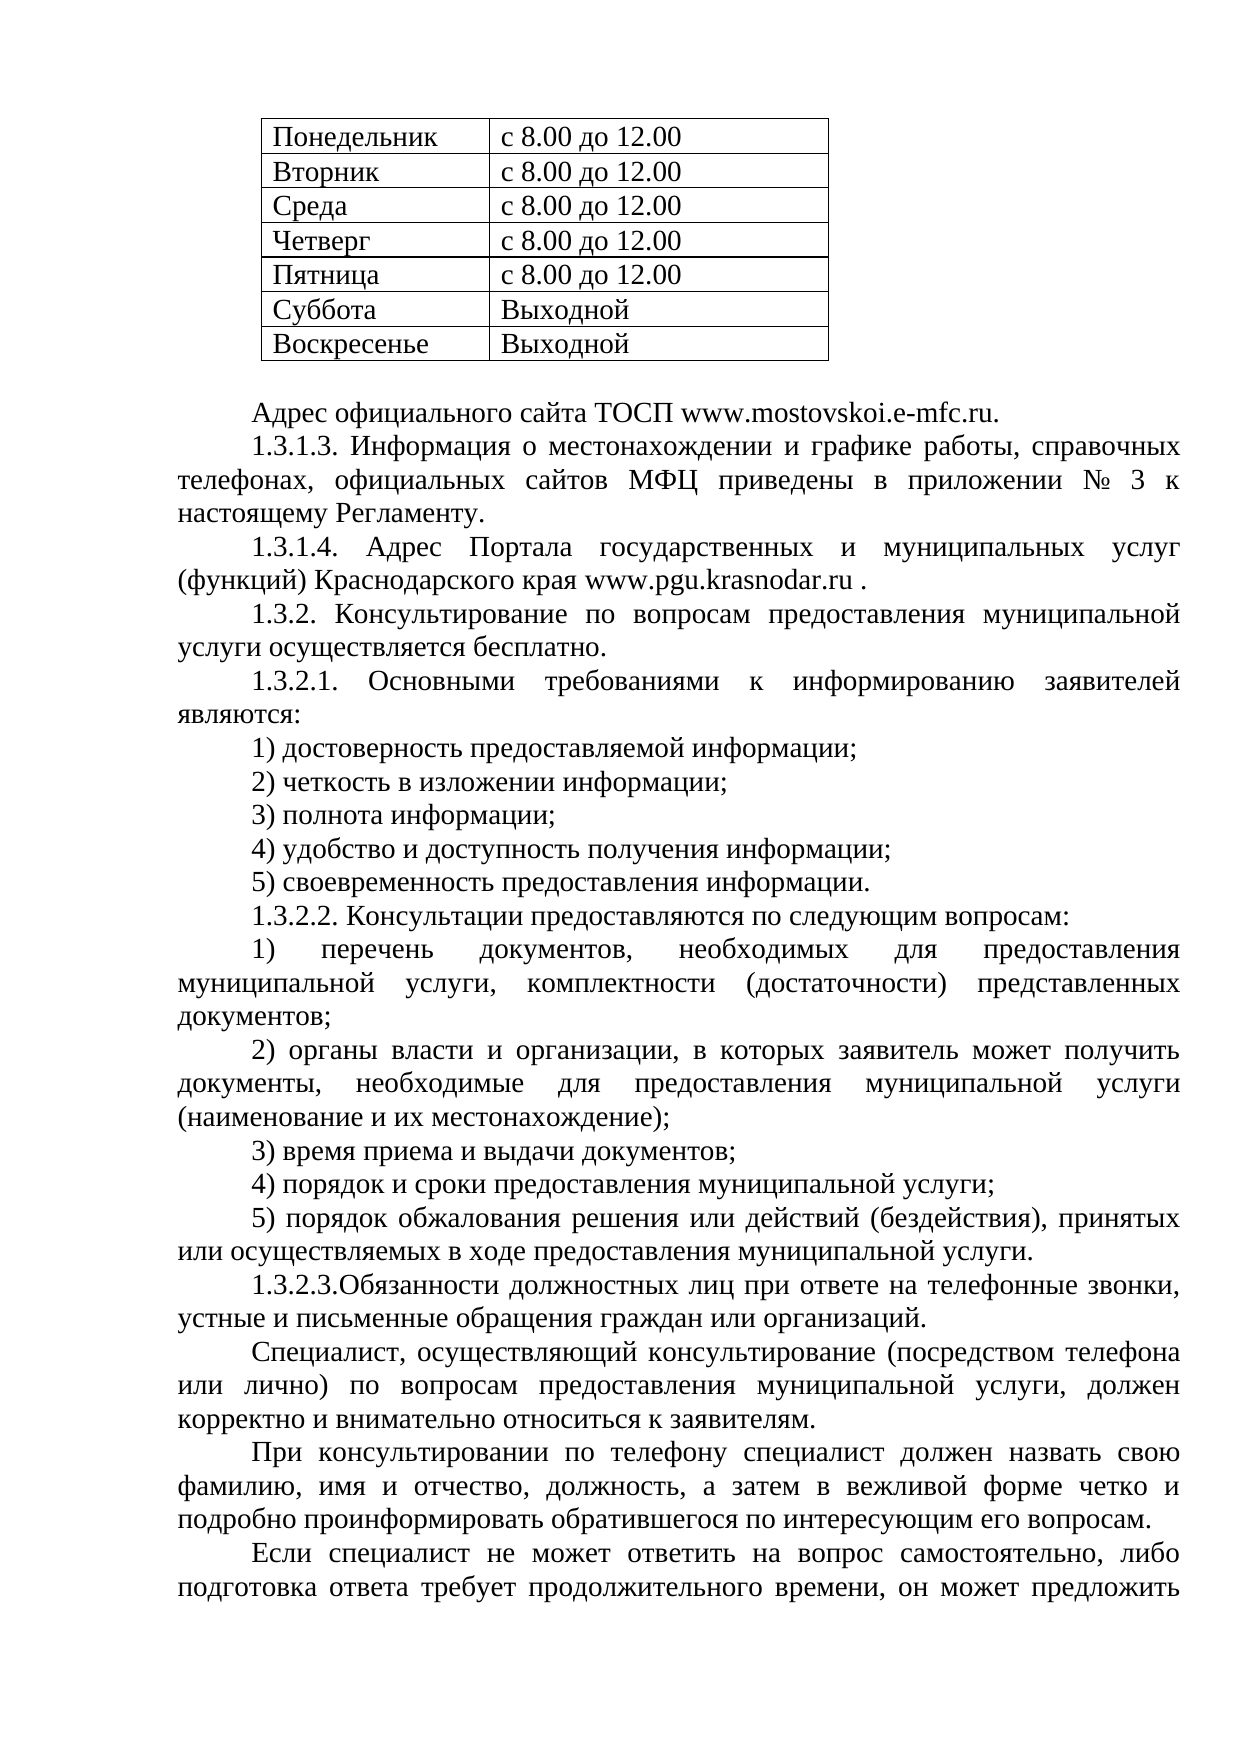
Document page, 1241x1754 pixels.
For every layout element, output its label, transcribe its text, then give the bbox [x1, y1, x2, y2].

table_cell с 8.00 до 12.00 [490, 188, 828, 222]
text 5) своевременность предоставления информации. [177, 864, 1181, 898]
text 1.3.2.2. Консультации предоставляются по следующим вопросам: [177, 898, 1181, 931]
text 1.3.1.4. Адрес Портала государственных и муниципальных услуг (функций) Краснодарского края www.pgu.krasnodar.ru . [177, 529, 1181, 596]
text Специалист, осуществляющий консультирование (посредством телефона или лично) по вопросам предоставления муниципальной услуги, должен корректно и внимательно относиться к заявителям. [177, 1334, 1181, 1434]
text 1.3.2. Консультирование по вопросам предоставления муниципальной услуги осуществляется бесплатно. [177, 596, 1181, 663]
text Адрес официального сайта ТОСП www.mostovskoi.e-mfc.ru. [177, 395, 1181, 428]
text 4) порядок и сроки предоставления муниципальной услуги; [177, 1166, 1181, 1200]
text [177, 1535, 1181, 1602]
table_cell с 8.00 до 12.00 [490, 258, 828, 291]
table_header Понедельник [262, 119, 489, 153]
table_cell с 8.00 до 12.00 [490, 223, 828, 256]
text 4) удобство и доступность получения информации; [177, 831, 1181, 864]
table_cell Вторник [262, 154, 489, 187]
text 1.3.2.3.Обязанности должностных лиц при ответе на телефонные звонки, устные и письменные обращения граждан или организаций. [177, 1267, 1181, 1334]
text 1.3.2.1. Основными требованиями к информированию заявителей являются: [177, 663, 1181, 730]
text 2) четкость в изложении информации; [177, 764, 1181, 797]
table_cell Суббота [262, 292, 489, 326]
text 3) полнота информации; [177, 797, 1181, 831]
text 1) перечень документов, необходимых для предоставления муниципальной услуги, комплектности (достаточности) представленных документов; [177, 931, 1181, 1032]
table_cell Выходной [490, 292, 828, 326]
text При консультировании по телефону специалист должен назвать свою фамилию, имя и отчество, должность, а затем в вежливой форме четко и подробно проинформировать обратившегося по интересующим его вопросам. [177, 1434, 1181, 1535]
text 2) органы власти и организации, в которых заявитель может получить документы, необходимые для предоставления муниципальной услуги (наименование и их местонахождение); [177, 1032, 1181, 1133]
table_cell Пятница [262, 258, 489, 291]
text 5) порядок обжалования решения или действий (бездействия), принятых или осуществляемых в ходе предоставления муниципальной услуги. [177, 1200, 1181, 1267]
table_cell Четверг [262, 223, 489, 256]
table_cell Среда [262, 188, 489, 222]
text 3) время приема и выдачи документов; [177, 1133, 1181, 1166]
table_cell Воскресенье [262, 327, 489, 360]
table_header с 8.00 до 12.00 [490, 119, 828, 153]
table_cell с 8.00 до 12.00 [490, 154, 828, 187]
text 1.3.1.3. Информация о местонахождении и графике работы, справочных телефонах, официальных сайтов МФЦ приведены в приложении № 3 к настоящему Регламенту. [177, 428, 1181, 529]
table_cell Выходной [490, 327, 828, 360]
text 1) достоверность предоставляемой информации; [177, 730, 1181, 764]
